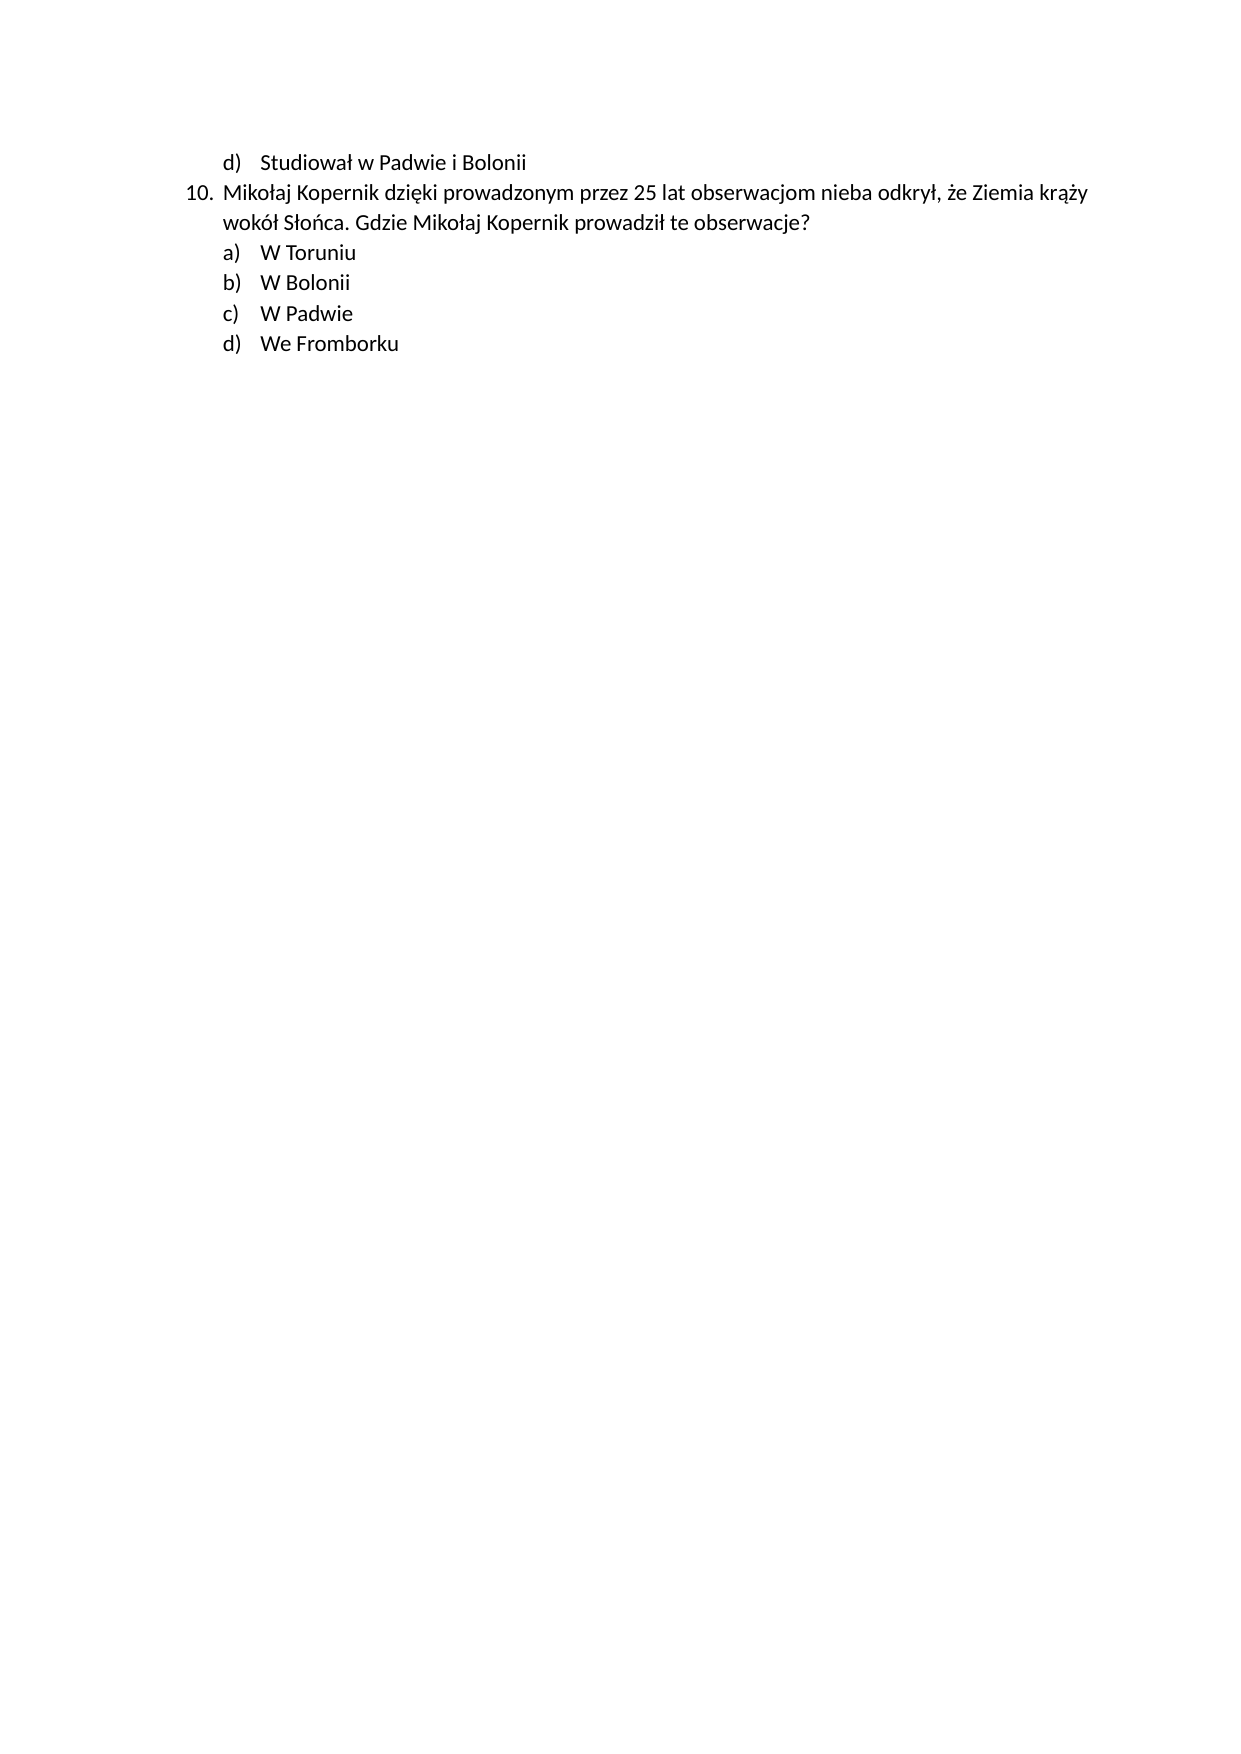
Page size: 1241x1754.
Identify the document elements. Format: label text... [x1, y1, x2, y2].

list W Toruniu [223, 238, 1093, 266]
list W Padwie [223, 299, 1093, 327]
list Studiował w Padwie i Bolonii [223, 148, 1093, 176]
list W Bolonii [223, 268, 1093, 296]
list Mikołaj Kopernik dzięki prowadzonym przez 25 lat obserwacjom nieba odkrył, że Ziemia krąży wokół Słońca. Gdzie Mikołaj Kopernik prowadził te obserwacje? [185, 178, 1093, 236]
list We Fromborku [223, 329, 1093, 357]
